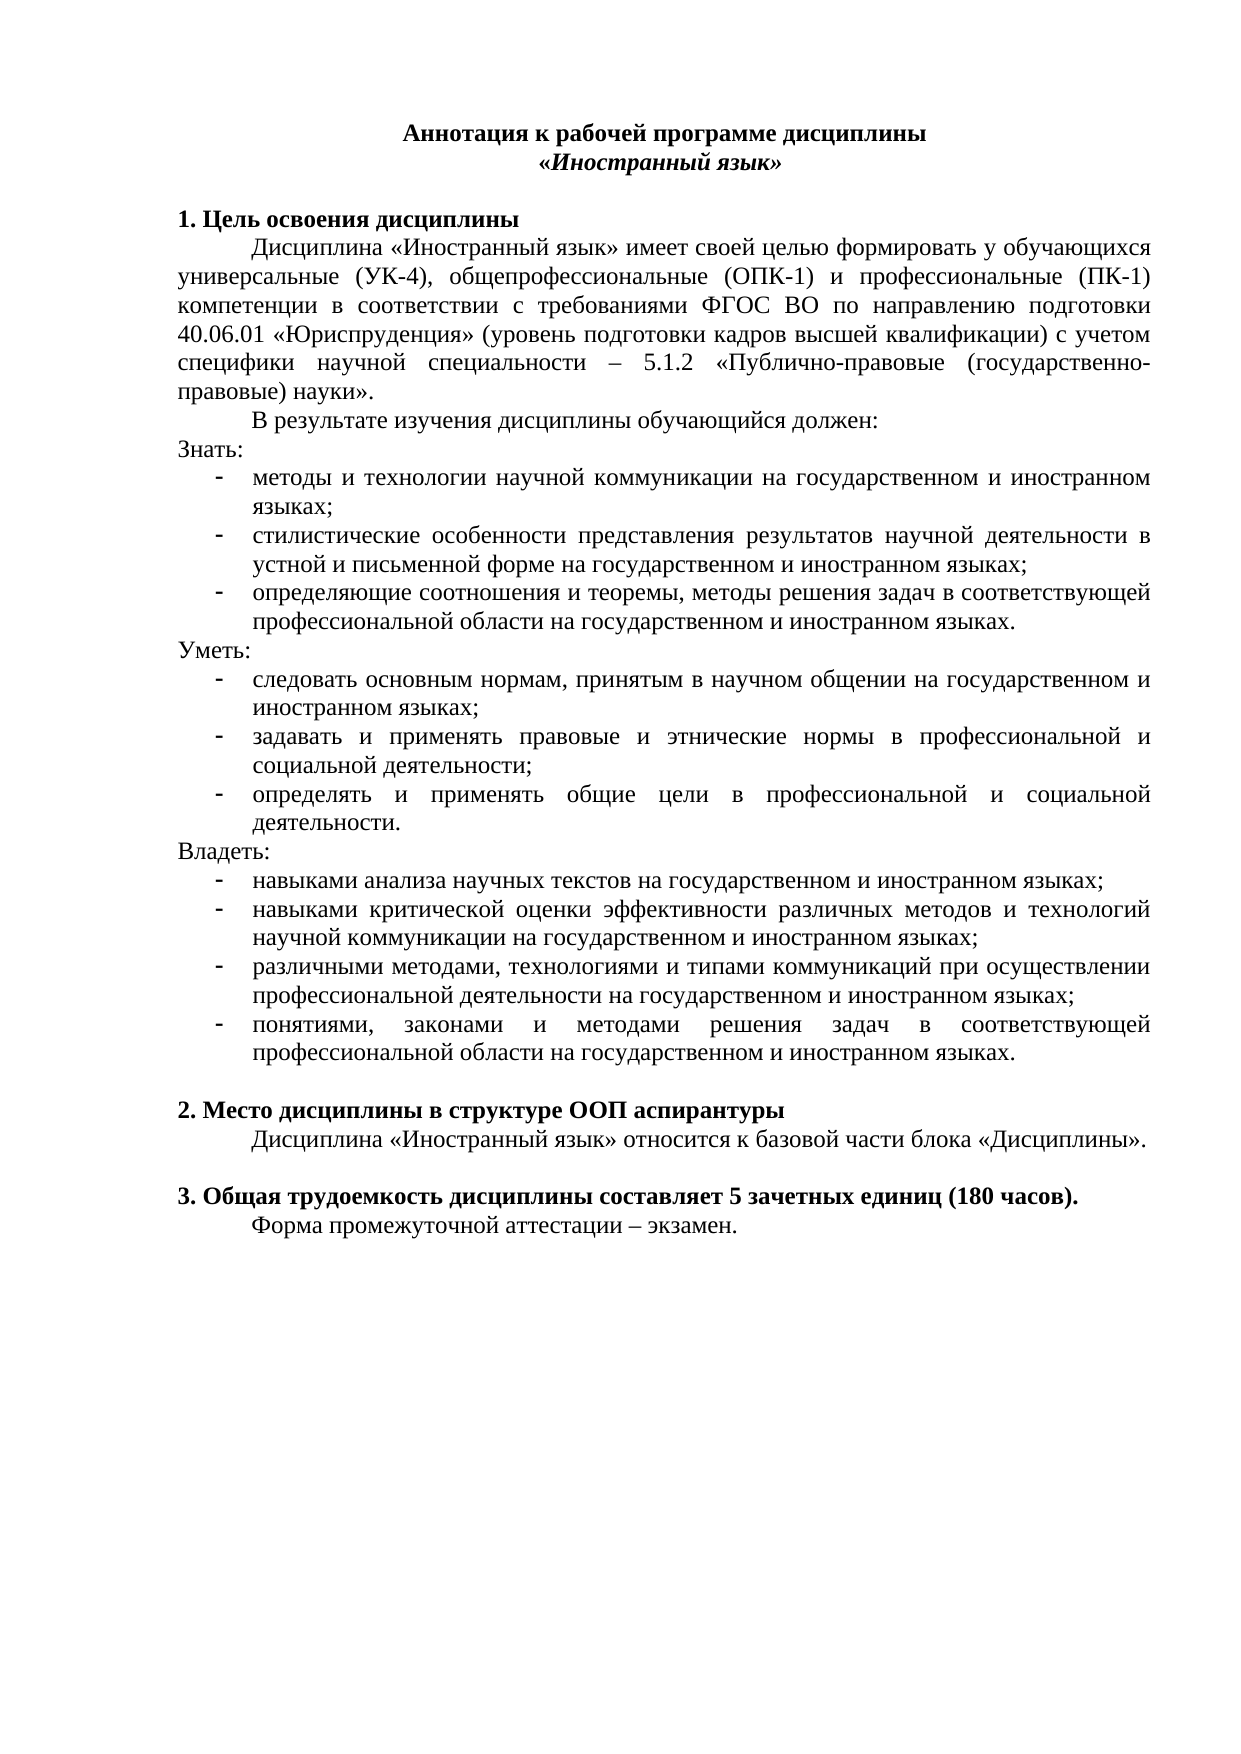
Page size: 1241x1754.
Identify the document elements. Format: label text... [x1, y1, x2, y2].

list различными методами, технологиями и типами коммуникаций при осуществлении профессиональной деятельности на государственном и иностранном языках; [215, 951, 1152, 1009]
text Знать: [177, 434, 1152, 462]
text Уметь: [177, 635, 1152, 664]
list понятиями, законами и методами решения задач в соответствующей профессиональной области на государственном и иностранном языках. [215, 1009, 1152, 1066]
list определяющие соотношения и теоремы, методы решения задач в соответствующей профессиональной области на государственном и иностранном языках. [215, 577, 1152, 635]
list методы и технологии научной коммуникации на государственном и иностранном языках; [215, 462, 1152, 520]
text Дисциплина «Иностранный язык» относится к базовой части блока «Дисциплины». [177, 1124, 1152, 1152]
text Аннотация к рабочей программе дисциплины [177, 118, 1152, 147]
text Владеть: [177, 836, 1152, 865]
list задавать и применять правовые и этнические нормы в профессиональной и социальной деятельности; [215, 721, 1152, 779]
text 2. Место дисциплины в структуре ООП аспирантуры [177, 1095, 1152, 1124]
list навыками анализа научных текстов на государственном и иностранном языках; [215, 865, 1152, 894]
text Дисциплина «Иностранный язык» имеет своей целью формировать у обучающихся универсальные (УК-4), общепрофессиональные (ОПК-1) и профессиональные (ПК-1) компетенции в соответствии с требованиями ФГОС ВО по направлению подготовки 40.06.01 «Юриспруденция» (уровень подготовки кадров высшей квалификации) с учетом специфики научной специальности – 5.1.2 «Публично-правовые (государственно-правовые) науки». [177, 232, 1152, 405]
text 3. Общая трудоемкость дисциплины составляет 5 зачетных единиц (180 часов). [177, 1181, 1152, 1210]
list стилистические особенности представления результатов научной деятельности в устной и письменной форме на государственном и иностранном языках; [215, 520, 1152, 577]
text Форма промежуточной аттестации – экзамен. [177, 1210, 1152, 1239]
list навыками критической оценки эффективности различных методов и технологий научной коммуникации на государственном и иностранном языках; [215, 894, 1152, 951]
list следовать основным нормам, принятым в научном общении на государственном и иностранном языках; [215, 664, 1152, 721]
list определять и применять общие цели в профессиональной и социальной деятельности. [215, 779, 1152, 836]
text 1. Цель освоения дисциплины [177, 204, 1152, 232]
text В результате изучения дисциплины обучающийся должен: [177, 405, 1152, 434]
text «Иностранный язык» [177, 147, 1152, 204]
